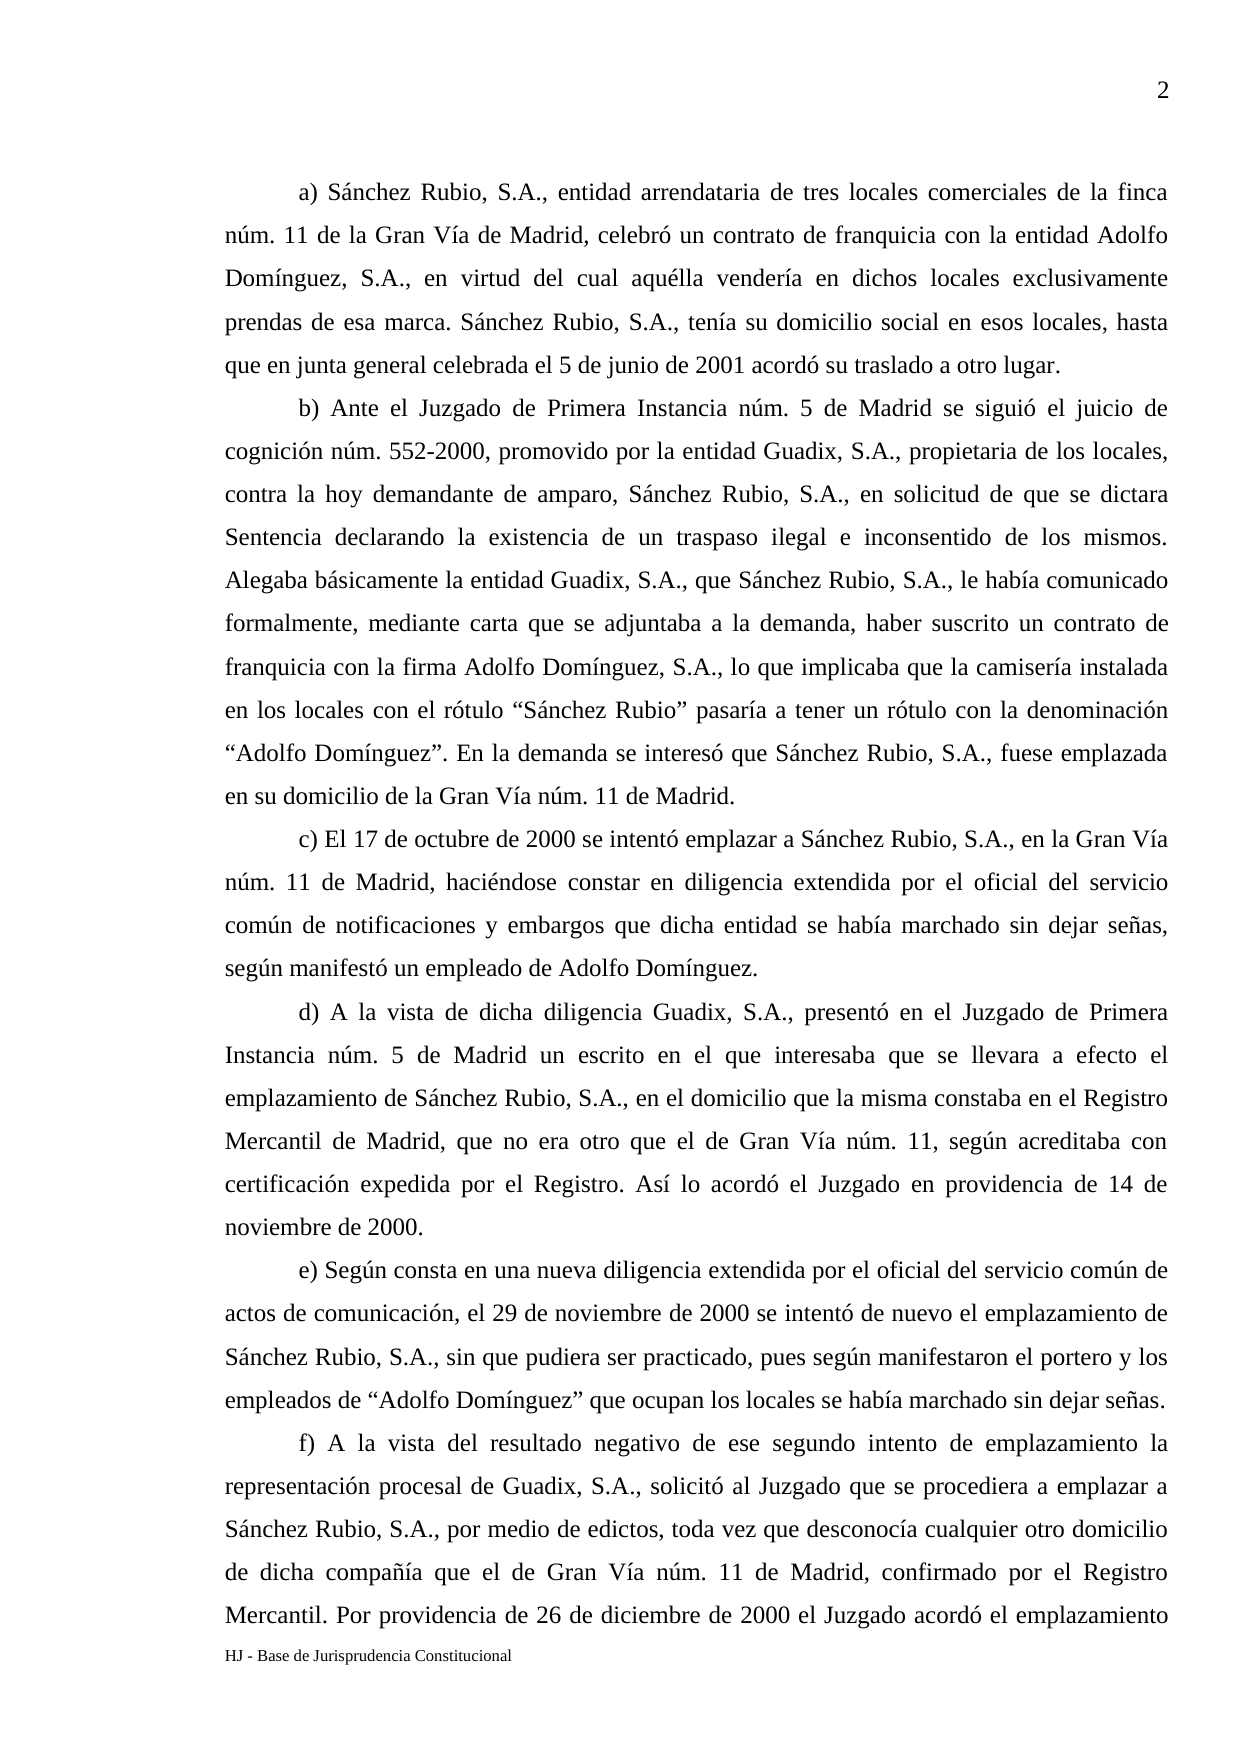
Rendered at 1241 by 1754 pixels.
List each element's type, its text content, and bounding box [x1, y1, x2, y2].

text e) Según consta en una nueva diligencia extendida por el oficial del servicio común de actos de comunicación, el 29 de noviembre de 2000 se intentó de nuevo el emplazamiento de Sánchez Rubio, S.A., sin que pudiera ser practicado, pues según manifestaron el portero y los empleados de “Adolfo Domínguez” que ocupan los locales se había marchado sin dejar señas. [224, 1255, 1169, 1413]
text c) El 17 de octubre de 2000 se intentó emplazar a Sánchez Rubio, S.A., en la Gran Vía núm. 11 de Madrid, haciéndose constar en diligencia extendida por el oficial del servicio común de notificaciones y embargos que dicha entidad se había marchado sin dejar señas, según manifestó un empleado de Adolfo Domínguez. [224, 824, 1169, 982]
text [224, 1428, 1169, 1629]
text d) A la vista de dicha diligencia Guadix, S.A., presentó en el Juzgado de Primera Instancia núm. 5 de Madrid un escrito en el que interesaba que se llevara a efecto el emplazamiento de Sánchez Rubio, S.A., en el domicilio que la misma constaba en el Registro Mercantil de Madrid, que no era otro que el de Gran Vía núm. 11, según acreditaba con certificación expedida por el Registro. Así lo acordó el Juzgado en providencia de 14 de noviembre de 2000. [224, 997, 1169, 1241]
text b) Ante el Juzgado de Primera Instancia núm. 5 de Madrid se siguió el juicio de cognición núm. 552-2000, promovido por la entidad Guadix, S.A., propietaria de los locales, contra la hoy demandante de amparo, Sánchez Rubio, S.A., en solicitud de que se dictara Sentencia declarando la existencia de un traspaso ilegal e inconsentido de los mismos. Alegaba básicamente la entidad Guadix, S.A., que Sánchez Rubio, S.A., le había comunicado formalmente, mediante carta que se adjuntaba a la demanda, haber suscrito un contrato de franquicia con la firma Adolfo Domínguez, S.A., lo que implicaba que la camisería instalada en los locales con el rótulo “Sánchez Rubio” pasaría a tener un rótulo con la denominación “Adolfo Domínguez”. En la demanda se interesó que Sánchez Rubio, S.A., fuese emplazada en su domicilio de la Gran Vía núm. 11 de Madrid. [224, 393, 1169, 810]
text a) Sánchez Rubio, S.A., entidad arrendataria de tres locales comerciales de la finca núm. 11 de la Gran Vía de Madrid, celebró un contrato de franquicia con la entidad Adolfo Domínguez, S.A., en virtud del cual aquélla vendería en dichos locales exclusivamente prendas de esa marca. Sánchez Rubio, S.A., tenía su domicilio social en esos locales, hasta que en junta general celebrada el 5 de junio de 2001 acordó su traslado a otro lugar. [224, 177, 1169, 378]
